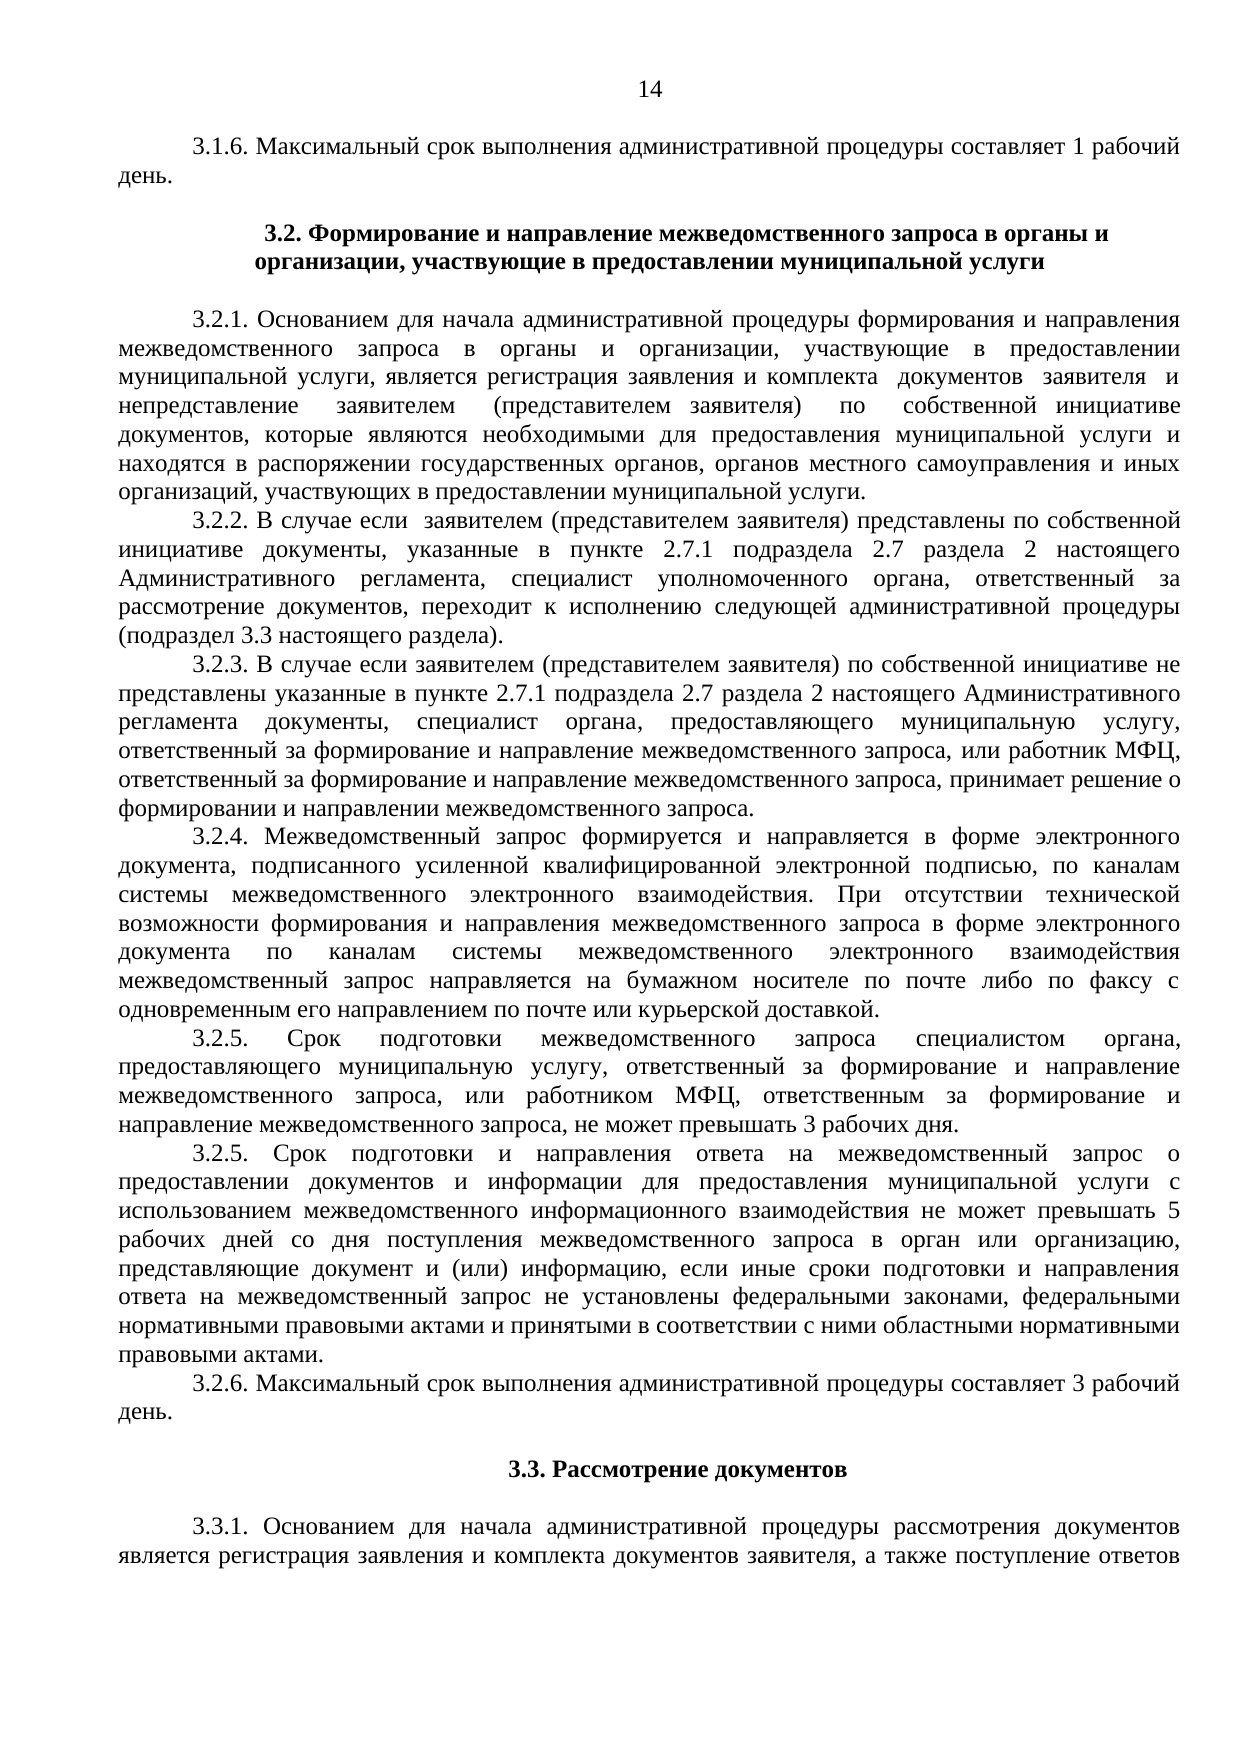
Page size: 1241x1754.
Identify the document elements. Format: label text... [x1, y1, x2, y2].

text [118, 1511, 1181, 1569]
text 3.3. Рассмотрение документов [118, 1454, 1181, 1483]
text 3.1.6. Максимальный срок выполнения административной процедуры составляет 1 рабочий день. [118, 131, 1181, 189]
text 3.2.5. Срок подготовки межведомственного запроса специалистом органа, предоставляющего муниципальную услугу, ответственный за формирование и направление межведомственного запроса, или работником МФЦ, ответственным за формирование и направление межведомственного запроса, не может превышать 3 рабочих дня. [118, 1023, 1181, 1138]
text 3.2. Формирование и направление межведомственного запроса в органы и организации, участвующие в предоставлении муниципальной услуги [118, 218, 1181, 275]
text 3.2.1. Основанием для начала административной процедуры формирования и направления межведомственного запроса в органы и организации, участвующие в предоставлении муниципальной услуги, является регистрация заявления и комплекта документов заявителя и непредставление заявителем (представителем заявителя) по собственной инициативе документов, которые являются необходимыми для предоставления муниципальной услуги и находятся в распоряжении государственных органов, органов местного самоуправления и иных организаций, участвующих в предоставлении муниципальной услуги. [118, 304, 1181, 505]
text 3.2.2. В случае если заявителем (представителем заявителя) представлены по собственной инициативе документы, указанные в пункте 2.7.1 подраздела 2.7 раздела 2 настоящего Административного регламента, специалист уполномоченного органа, ответственный за рассмотрение документов, переходит к исполнению следующей административной процедуры (подраздел 3.3 настоящего раздела). [118, 505, 1181, 649]
text 3.2.6. Максимальный срок выполнения административной процедуры составляет 3 рабочий день. [118, 1368, 1181, 1425]
text 3.2.5. Срок подготовки и направления ответа на межведомственный запрос о предоставлении документов и информации для предоставления муниципальной услуги с использованием межведомственного информационного взаимодействия не может превышать 5 рабочих дней со дня поступления межведомственного запроса в орган или организацию, представляющие документ и (или) информацию, если иные сроки подготовки и направления ответа на межведомственный запрос не установлены федеральными законами, федеральными нормативными правовыми актами и принятыми в соответствии с ними областными нормативными правовыми актами. [118, 1138, 1181, 1368]
text 3.2.3. В случае если заявителем (представителем заявителя) по собственной инициативе не представлены указанные в пункте 2.7.1 подраздела 2.7 раздела 2 настоящего Административного регламента документы, специалист органа, предоставляющего муниципальную услугу, ответственный за формирование и направление межведомственного запроса, или работник МФЦ, ответственный за формирование и направление межведомственного запроса, принимает решение о формировании и направлении межведомственного запроса. [118, 649, 1181, 821]
text 3.2.4. Межведомственный запрос формируется и направляется в форме электронного документа, подписанного усиленной квалифицированной электронной подписью, по каналам системы межведомственного электронного взаимодействия. При отсутствии технической возможности формирования и направления межведомственного запроса в форме электронного документа по каналам системы межведомственного электронного взаимодействия межведомственный запрос направляется на бумажном носителе по почте либо по факсу с одновременным его направлением по почте или курьерской доставкой. [118, 821, 1181, 1023]
